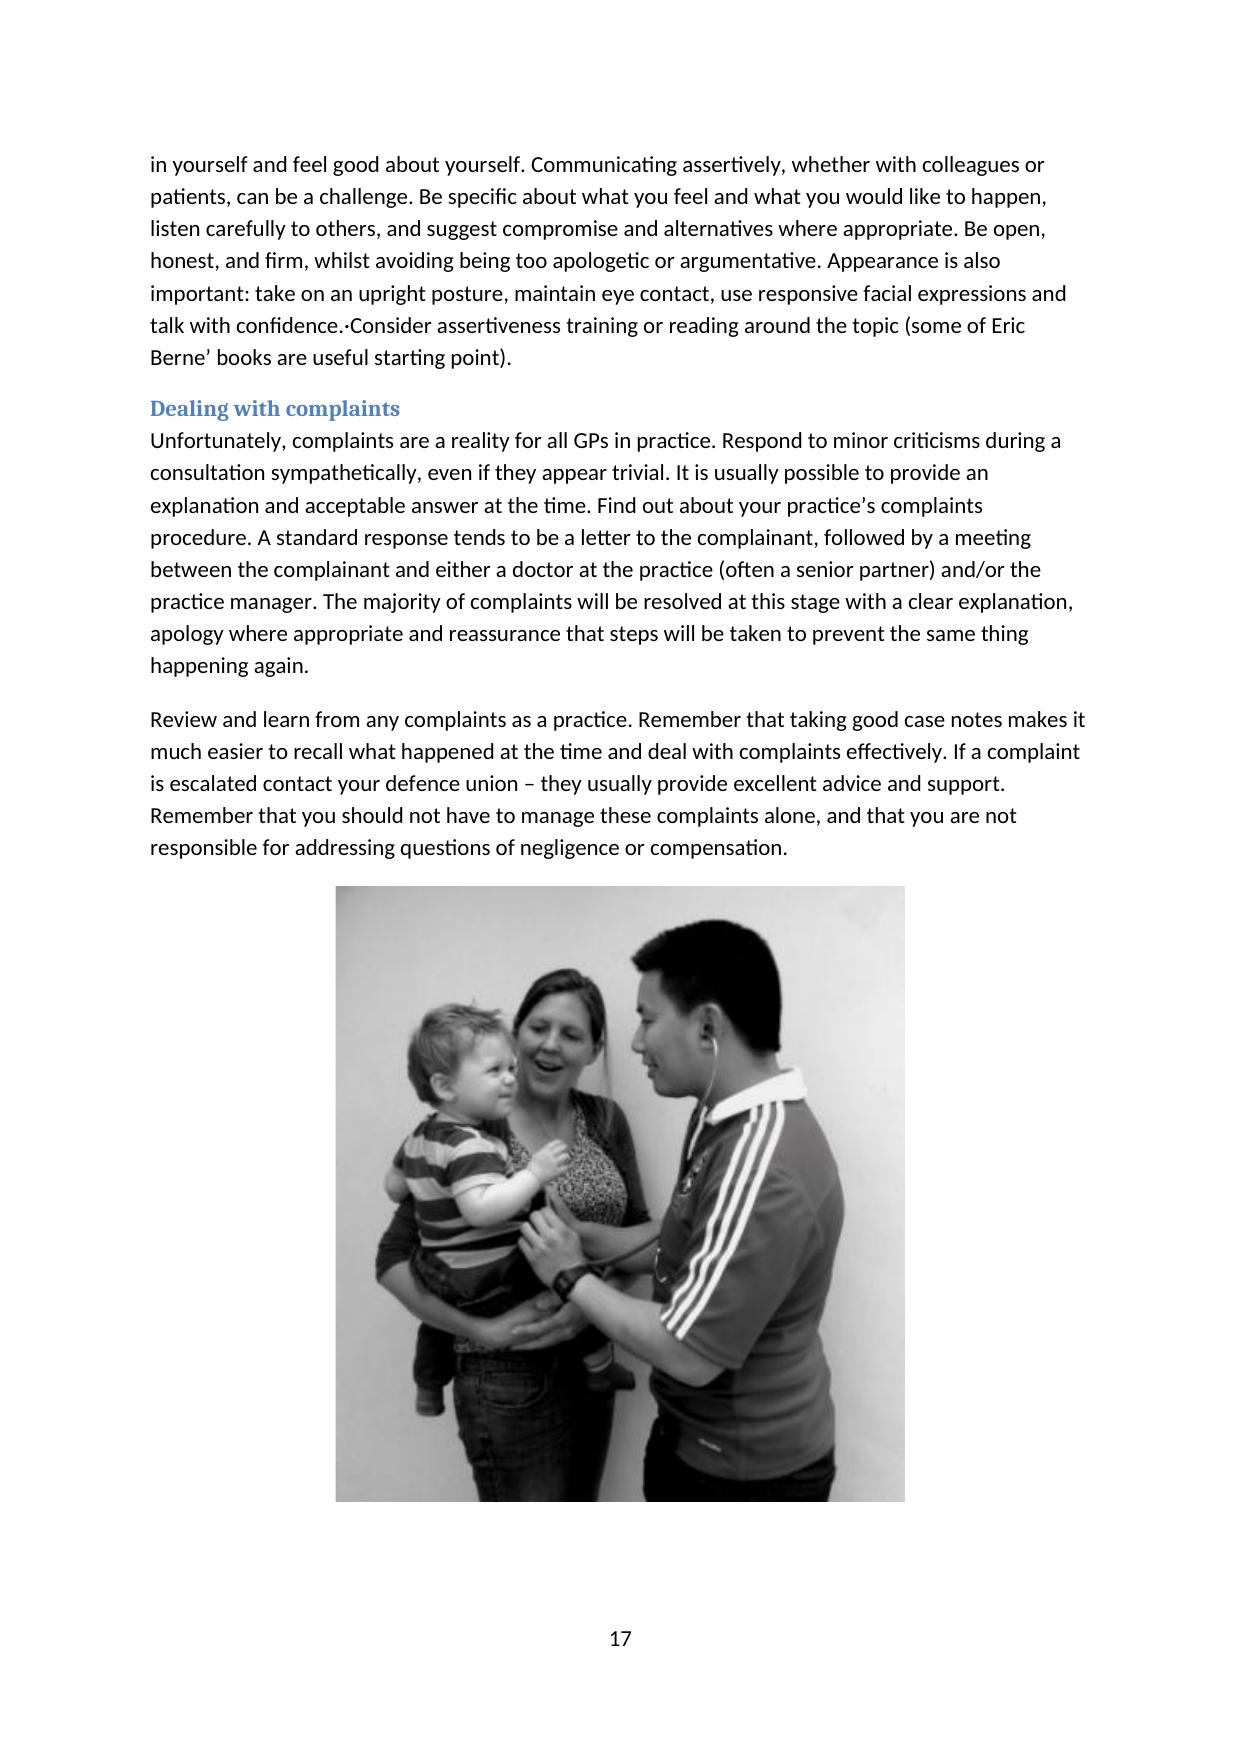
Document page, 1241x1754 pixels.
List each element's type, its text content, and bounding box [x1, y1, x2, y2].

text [150, 150, 1090, 371]
picture [335, 886, 905, 1502]
text Review and learn from any complaints as a practice. Remember that taking good case notes makes it much easier to recall what happened at the time and deal with complaints effectively. If a complaint is escalated contact your defence union – they usually provide excellent advice and support. Remember that you should not have to manage these complaints alone, and that you are not responsible for addressing questions of negligence or compensation. [150, 705, 1090, 861]
subtitle Dealing with complaints [150, 396, 1090, 422]
text Unfortunately, complaints are a reality for all GPs in practice. Respond to minor criticisms during a consultation sympathetically, even if they appear trivial. It is usually possible to provide an explanation and acceptable answer at the time. Find out about your practice’s complaints procedure. A standard response tends to be a letter to the complainant, followed by a meeting between the complainant and either a doctor at the practice (often a senior partner) and/or the practice manager. The majority of complaints will be resolved at this stage with a clear explanation, apology where appropriate and reassurance that steps will be taken to prevent the same thing happening again. [150, 426, 1090, 680]
